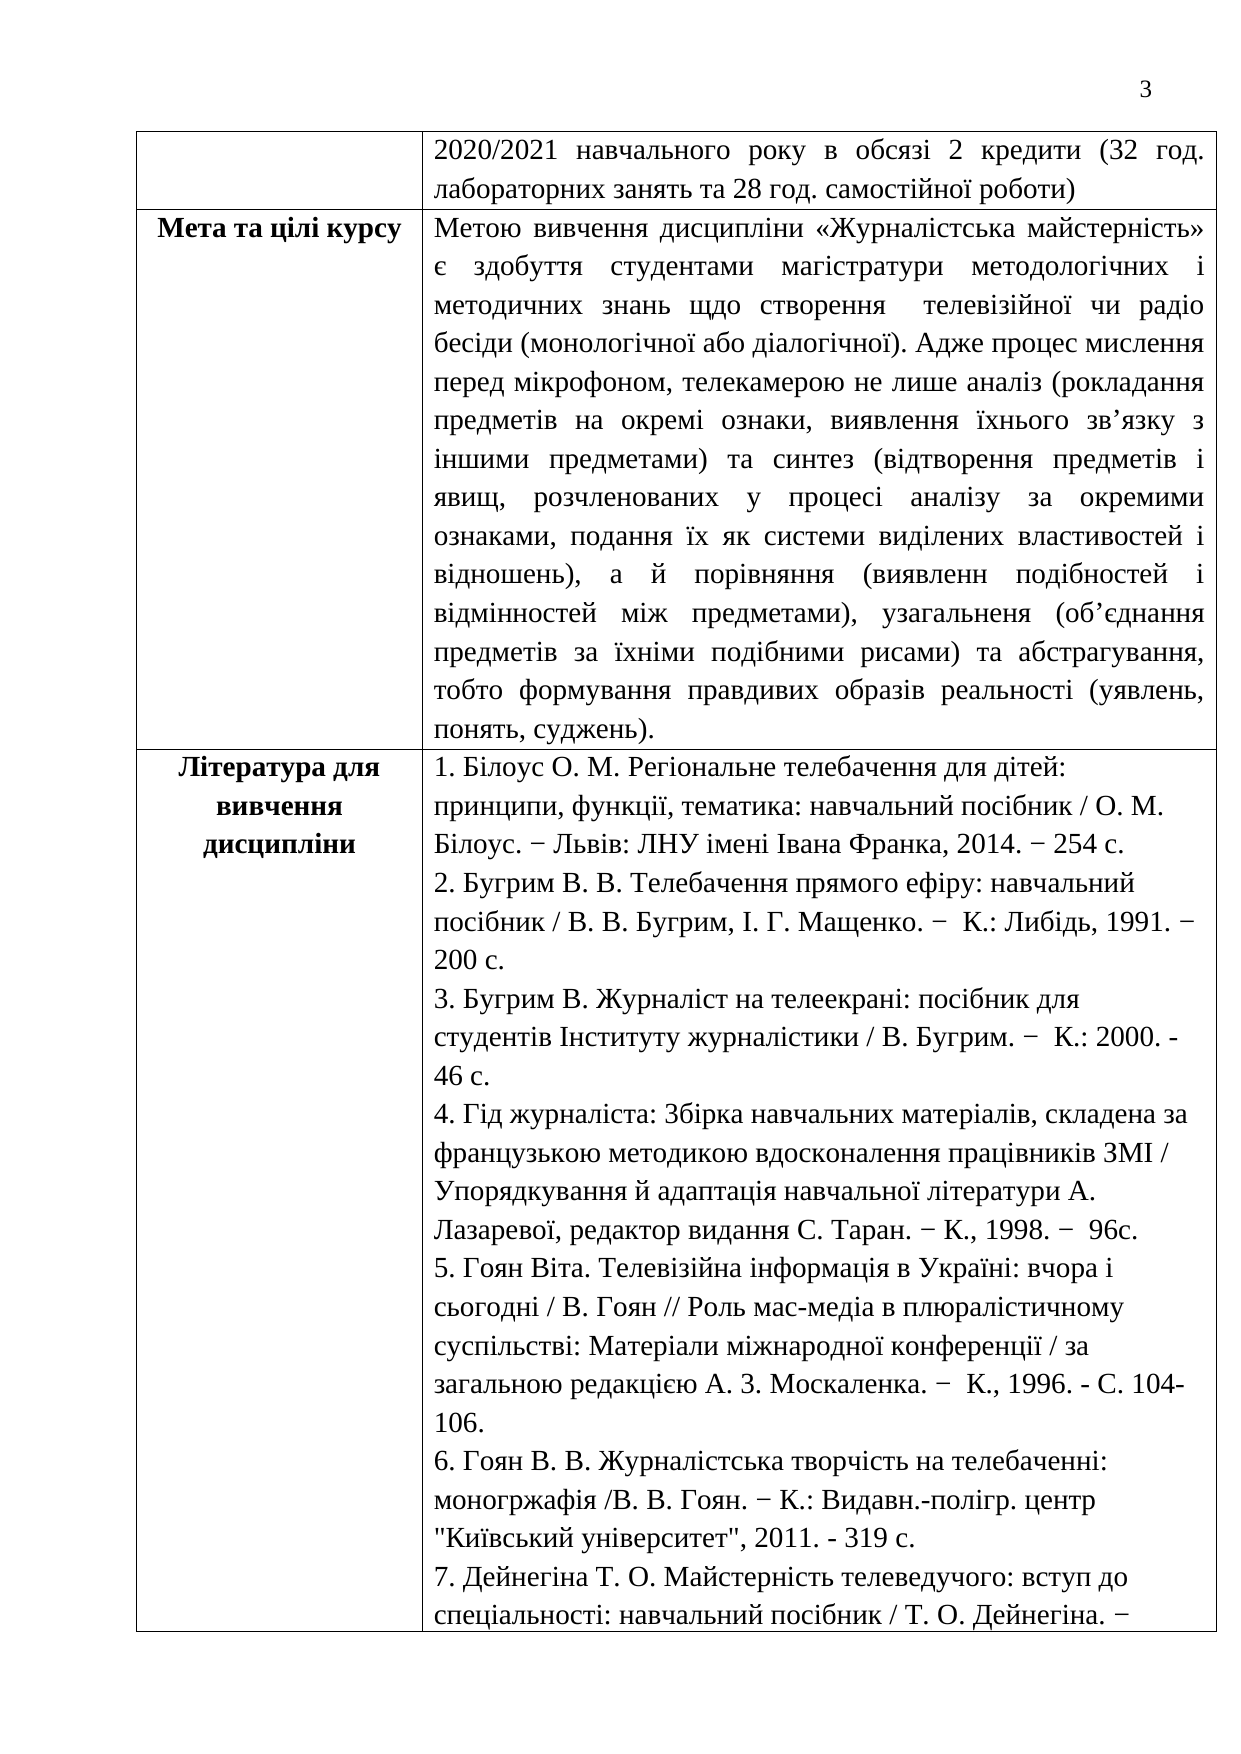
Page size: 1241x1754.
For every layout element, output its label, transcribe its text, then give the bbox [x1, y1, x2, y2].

table_cell Метою вивчення дисципліни «Журналістська майстерність» є здобуття студентами магістратури методологічних і методичних знань щдо створення телевізійної чи радіо бесіди (монологічної або діалогічної). Адже процес мислення перед мікрофоном, телекамерою не лише аналіз (рокладання предметів на окремі ознаки, виявлення їхнього зв’язку з іншими предметами) та синтез (відтворення предметів і явищ, розчленованих у процесі аналізу за окремими ознаками, подання їх як системи виділених властивостей і відношень), а й порівняння (виявленн подібностей і відмінностей між предметами), узагальненя (об’єднання предметів за їхніми подібними рисами) та абстрагування, тобто формування правдивих образів реальності (уявлень, понять, суджень). [423, 210, 1216, 748]
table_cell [423, 132, 1216, 209]
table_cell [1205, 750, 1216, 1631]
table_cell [137, 132, 422, 209]
table_cell Мета та цілі курсу [137, 210, 422, 748]
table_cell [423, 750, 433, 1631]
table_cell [137, 750, 422, 1631]
